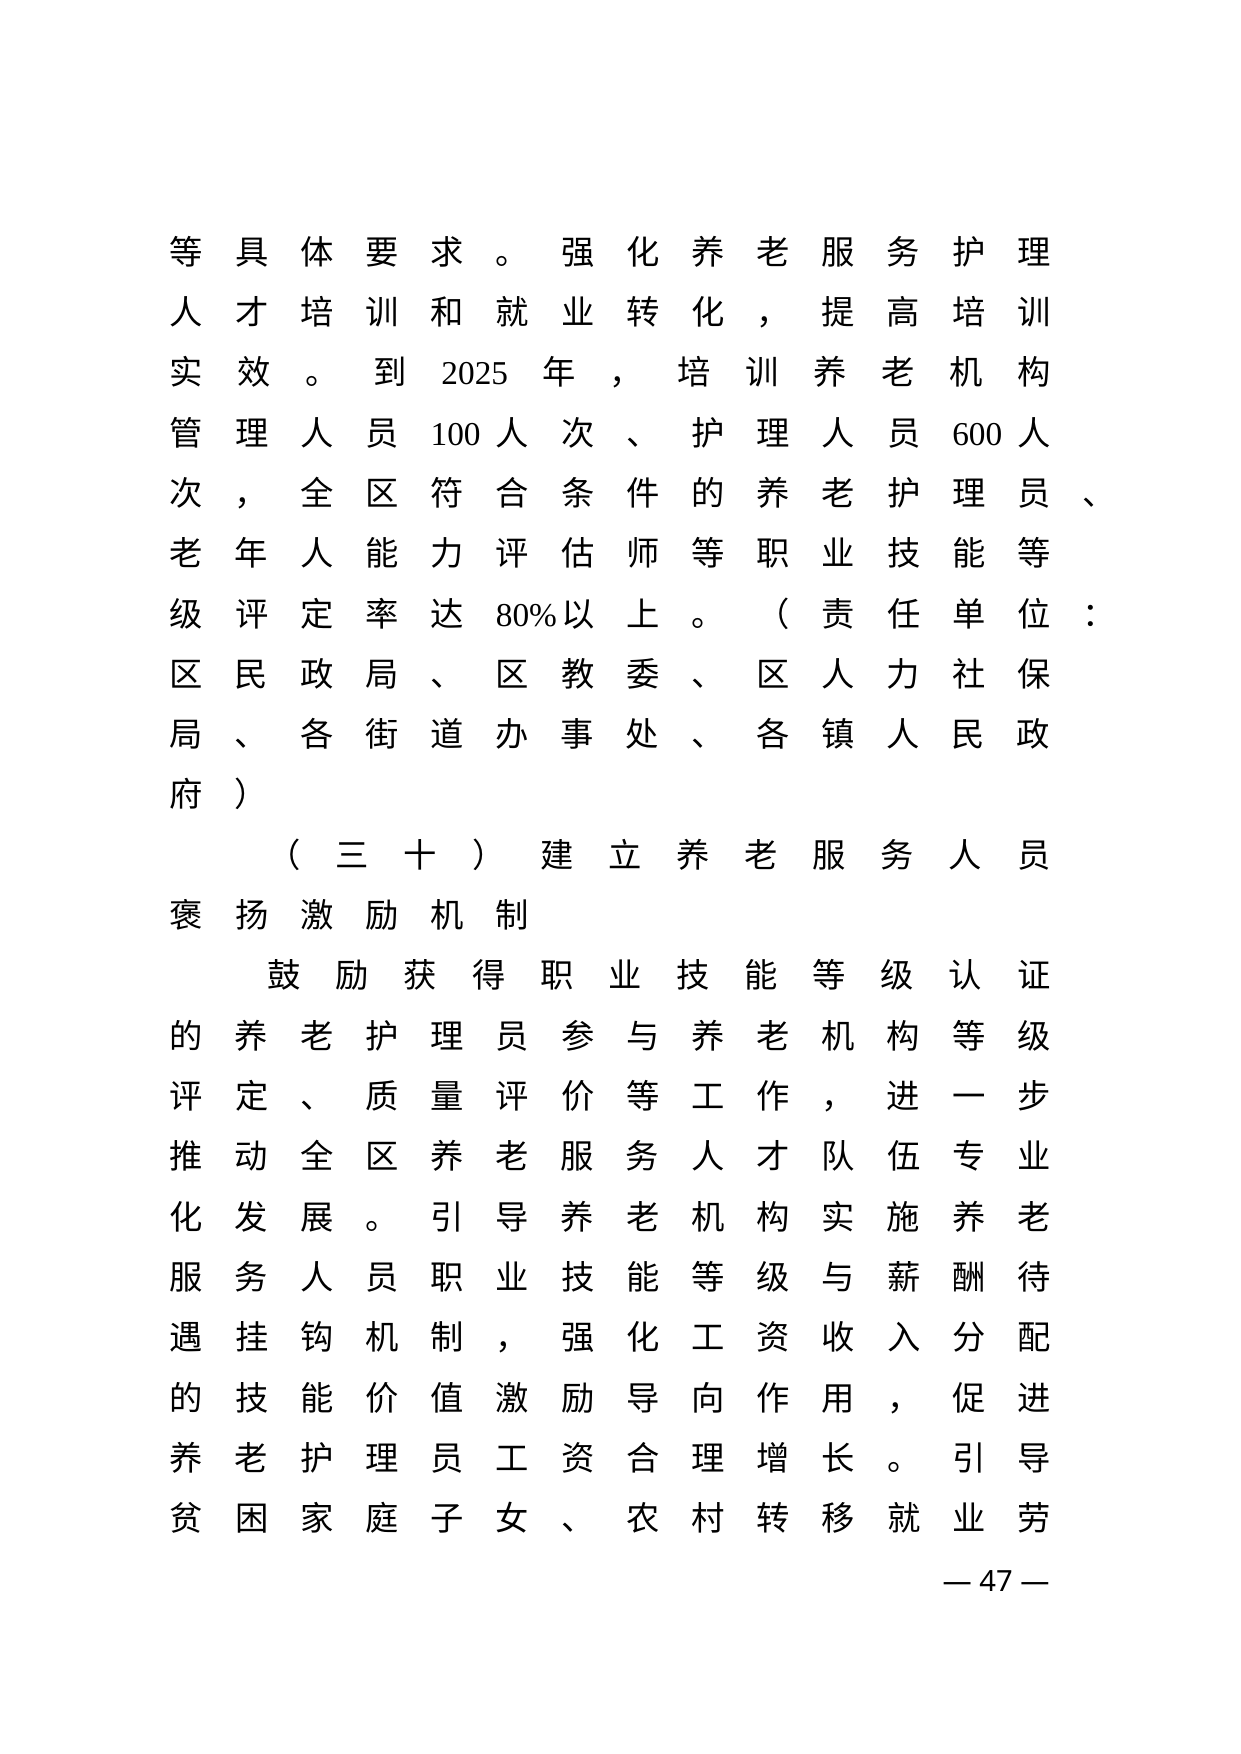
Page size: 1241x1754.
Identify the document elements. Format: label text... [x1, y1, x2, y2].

text （三十）建立养老服务人员褒扬激励机制 [169, 822, 1082, 943]
